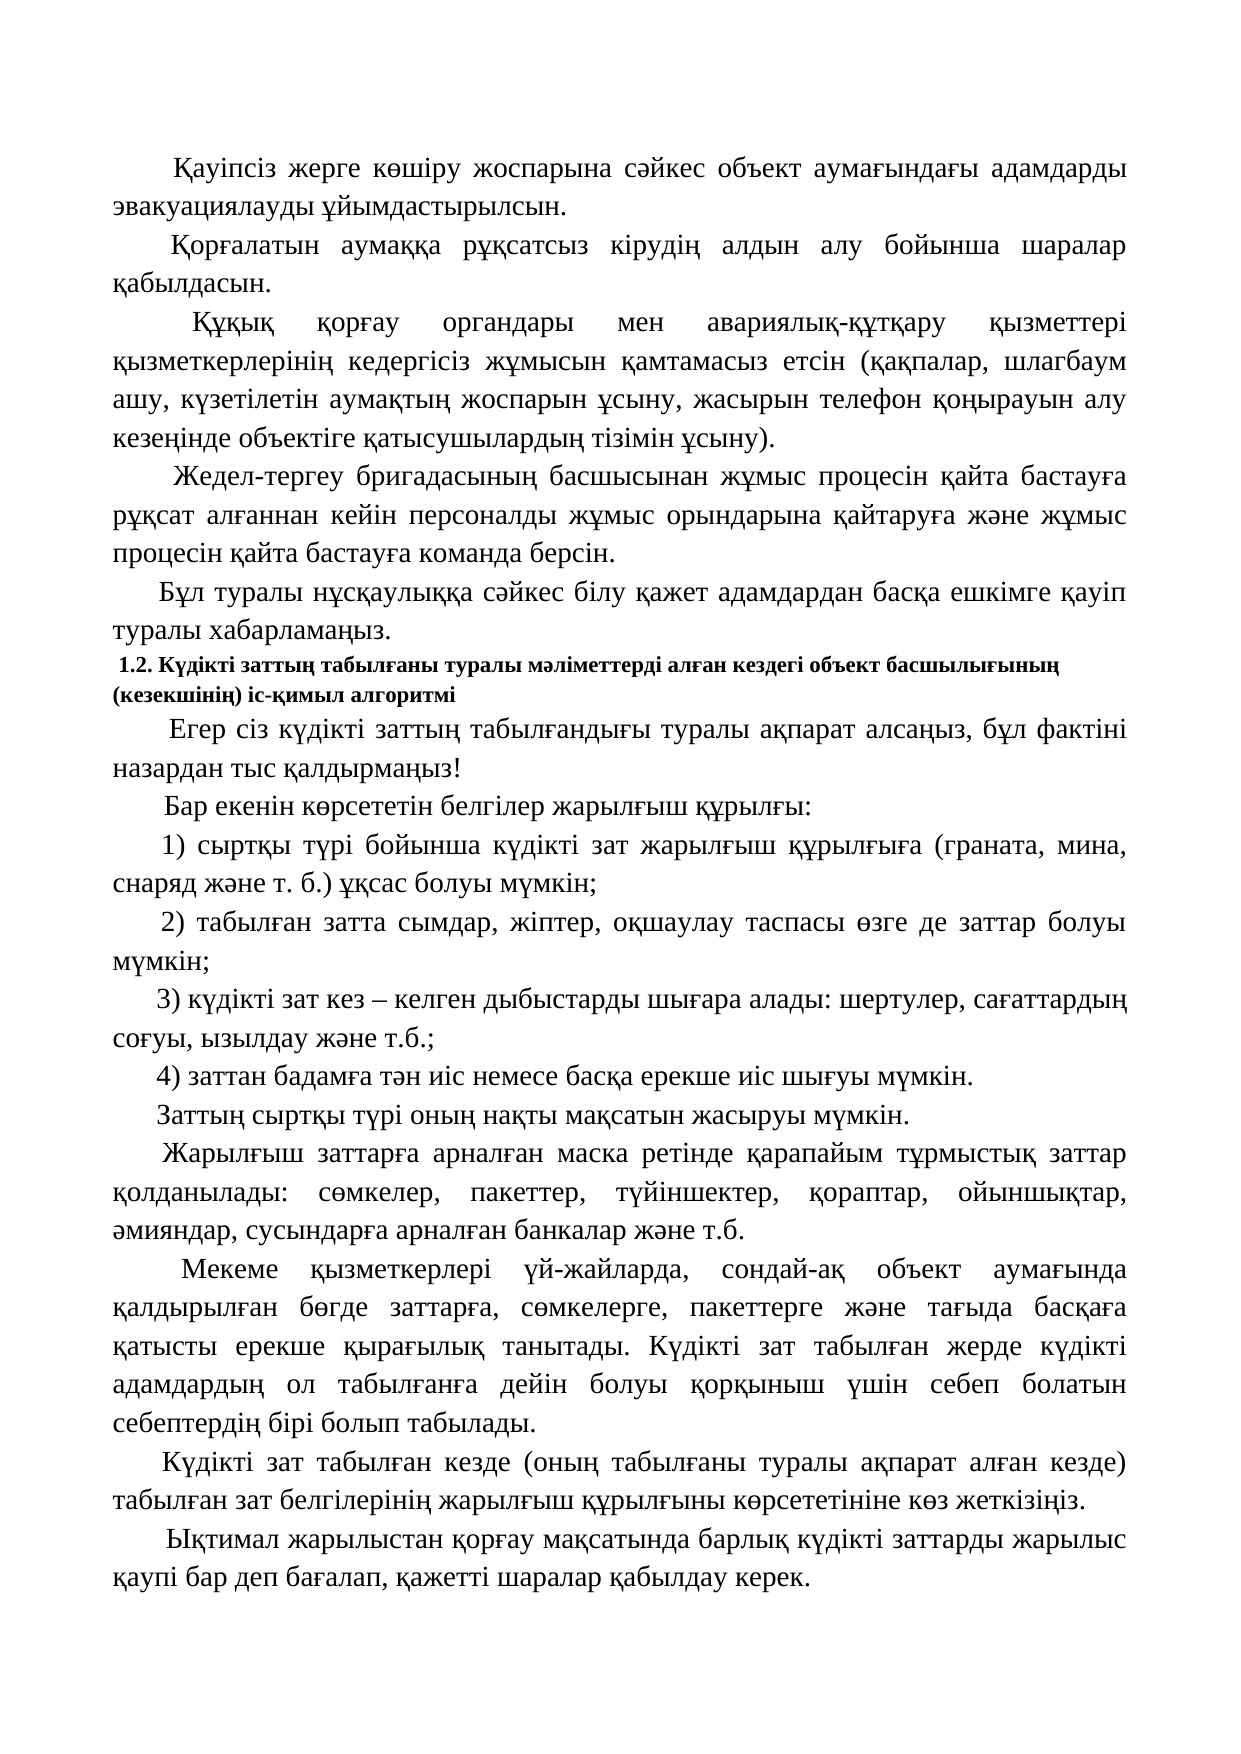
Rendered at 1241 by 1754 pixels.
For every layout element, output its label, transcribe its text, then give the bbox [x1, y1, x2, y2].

text 2) табылған затта сымдар, жіптер, оқшаулау таспасы өзге де заттар болуы мүмкін; [112, 904, 1128, 976]
text Жедел-тергеу бригадасының басшысынан жұмыс процесін қайта бастауға рұқсат алғаннан кейін персоналды жұмыс орындарына қайтаруға және жұмыс процесін қайта бастауға команда берсін. [112, 458, 1128, 569]
text 4) заттан бадамға тән иіс немесе басқа ерекше иіс шығуы мүмкін. [112, 1058, 1128, 1092]
text Құқық қорғау органдары мен авариялық-құтқару қызметтері қызметкерлерінің кедергісіз жұмысын қамтамасыз етсін (қақпалар, шлагбаум ашу, күзетілетін аумақтың жоспарын ұсыну, жасырын телефон қоңырауын алу кезеңінде объектіге қатысушылардың тізімін ұсыну). [112, 304, 1128, 453]
text Жарылғыш заттарға арналған маска ретінде қарапайым тұрмыстық заттар қолданылады: сөмкелер, пакеттер, түйіншектер, қораптар, ойыншықтар, әмияндар, сусындарға арналған банкалар және т.б. [112, 1135, 1128, 1246]
text Бар екенін көрсететін белгілер жарылғыш құрылғы: [112, 788, 1128, 822]
text Қорғалатын аумаққа рұқсатсыз кірудің алдын алу бойынша шаралар қабылдасын. [112, 227, 1128, 299]
text Қауіпсіз жерге көшіру жоспарына сәйкес объект аумағындағы адамдарды эвакуациялауды ұйымдастырылсын. [112, 150, 1128, 222]
text Күдікті зат табылған кезде (оның табылғаны туралы ақпарат алған кезде) табылған зат белгілерінің жарылғыш құрылғыны көрсететініне көз жеткізіңіз. [112, 1444, 1128, 1516]
text Заттың сыртқы түрі оның нақты мақсатын жасыруы мүмкін. [112, 1097, 1128, 1130]
text 3) күдікті зат кез – келген дыбыстарды шығара алады: шертулер, сағаттардың соғуы, ызылдау және т.б.; [112, 981, 1128, 1053]
text 1) сыртқы түрі бойынша күдікті зат жарылғыш құрылғыға (граната, мина, снаряд және т. б.) ұқсас болуы мүмкін; [112, 827, 1128, 899]
text Бұл туралы нұсқаулыққа сәйкес білу қажет адамдардан басқа ешкімге қауіп туралы хабарламаңыз. [112, 574, 1128, 646]
text 1.2. Күдікті заттың табылғаны туралы мәліметтерді алған кездегі объект басшылығының (кезекшінің) іс-қимыл алгоритмі [112, 651, 1128, 708]
text Ықтимал жарылыстан қорғау мақсатында барлық күдікті заттарды жарылыс қаупі бар деп бағалап, қажетті шаралар қабылдау керек. [112, 1521, 1128, 1593]
text Мекеме қызметкерлері үй-жайларда, сондай-ақ объект аумағында қалдырылған бөгде заттарға, сөмкелерге, пакеттерге және тағыда басқаға қатысты ерекше қырағылық танытады. Күдікті зат табылған жерде күдікті адамдардың ол табылғанға дейін болуы қорқыныш үшін себеп болатын себептердің бірі болып табылады. [112, 1251, 1128, 1439]
text Егер сіз күдікті заттың табылғандығы туралы ақпарат алсаңыз, бұл фактіні назардан тыс қалдырмаңыз! [112, 711, 1128, 783]
